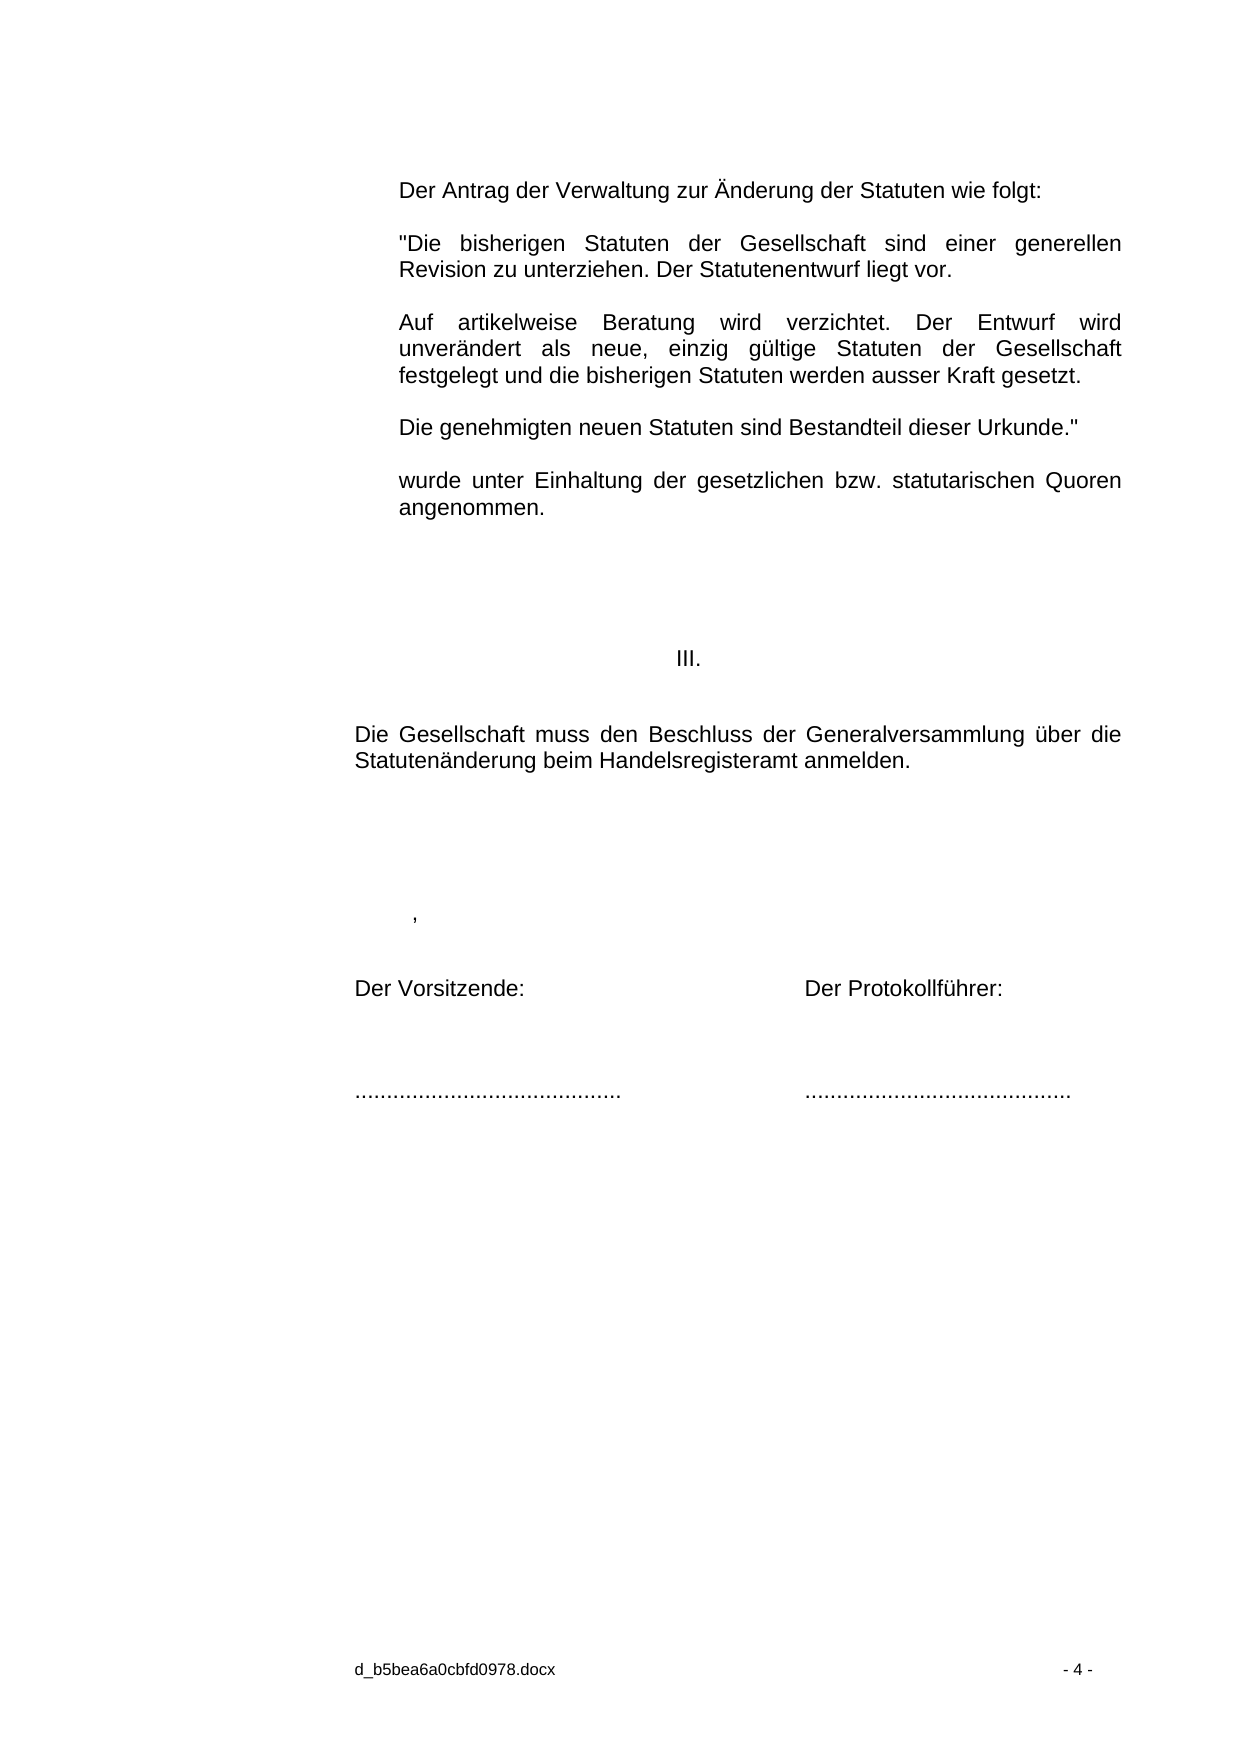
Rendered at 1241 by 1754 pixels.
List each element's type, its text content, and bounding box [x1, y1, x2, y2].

text Der Antrag der Verwaltung zur Änderung der Statuten wie folgt: [399, 177, 1122, 203]
text Die genehmigten neuen Statuten sind Bestandteil dieser Urkunde." [399, 414, 1122, 441]
text Auf artikelweise Beratung wird verzichtet. Der Entwurf wird unverändert als neue, einzig gültige Statuten der Gesellschaft festgelegt und die bisherigen Statuten werden ausser Kraft gesetzt. [399, 309, 1122, 388]
text "Die bisherigen Statuten der Gesellschaft sind einer generellen Revision zu unterziehen. Der Statutenentwurf liegt vor. [399, 230, 1122, 283]
text .......................................... .......................................... [354, 1077, 1122, 1103]
text , [354, 899, 1122, 925]
text Die Gesellschaft muss den Beschluss der Generalversammlung über die Statutenänderung beim Handelsregisteramt anmelden. [354, 721, 1122, 774]
text Der Vorsitzende: Der Protokollführer: [354, 975, 1122, 1002]
text wurde unter Einhaltung der gesetzlichen bzw. statutarischen Quoren angenommen. [399, 467, 1122, 520]
